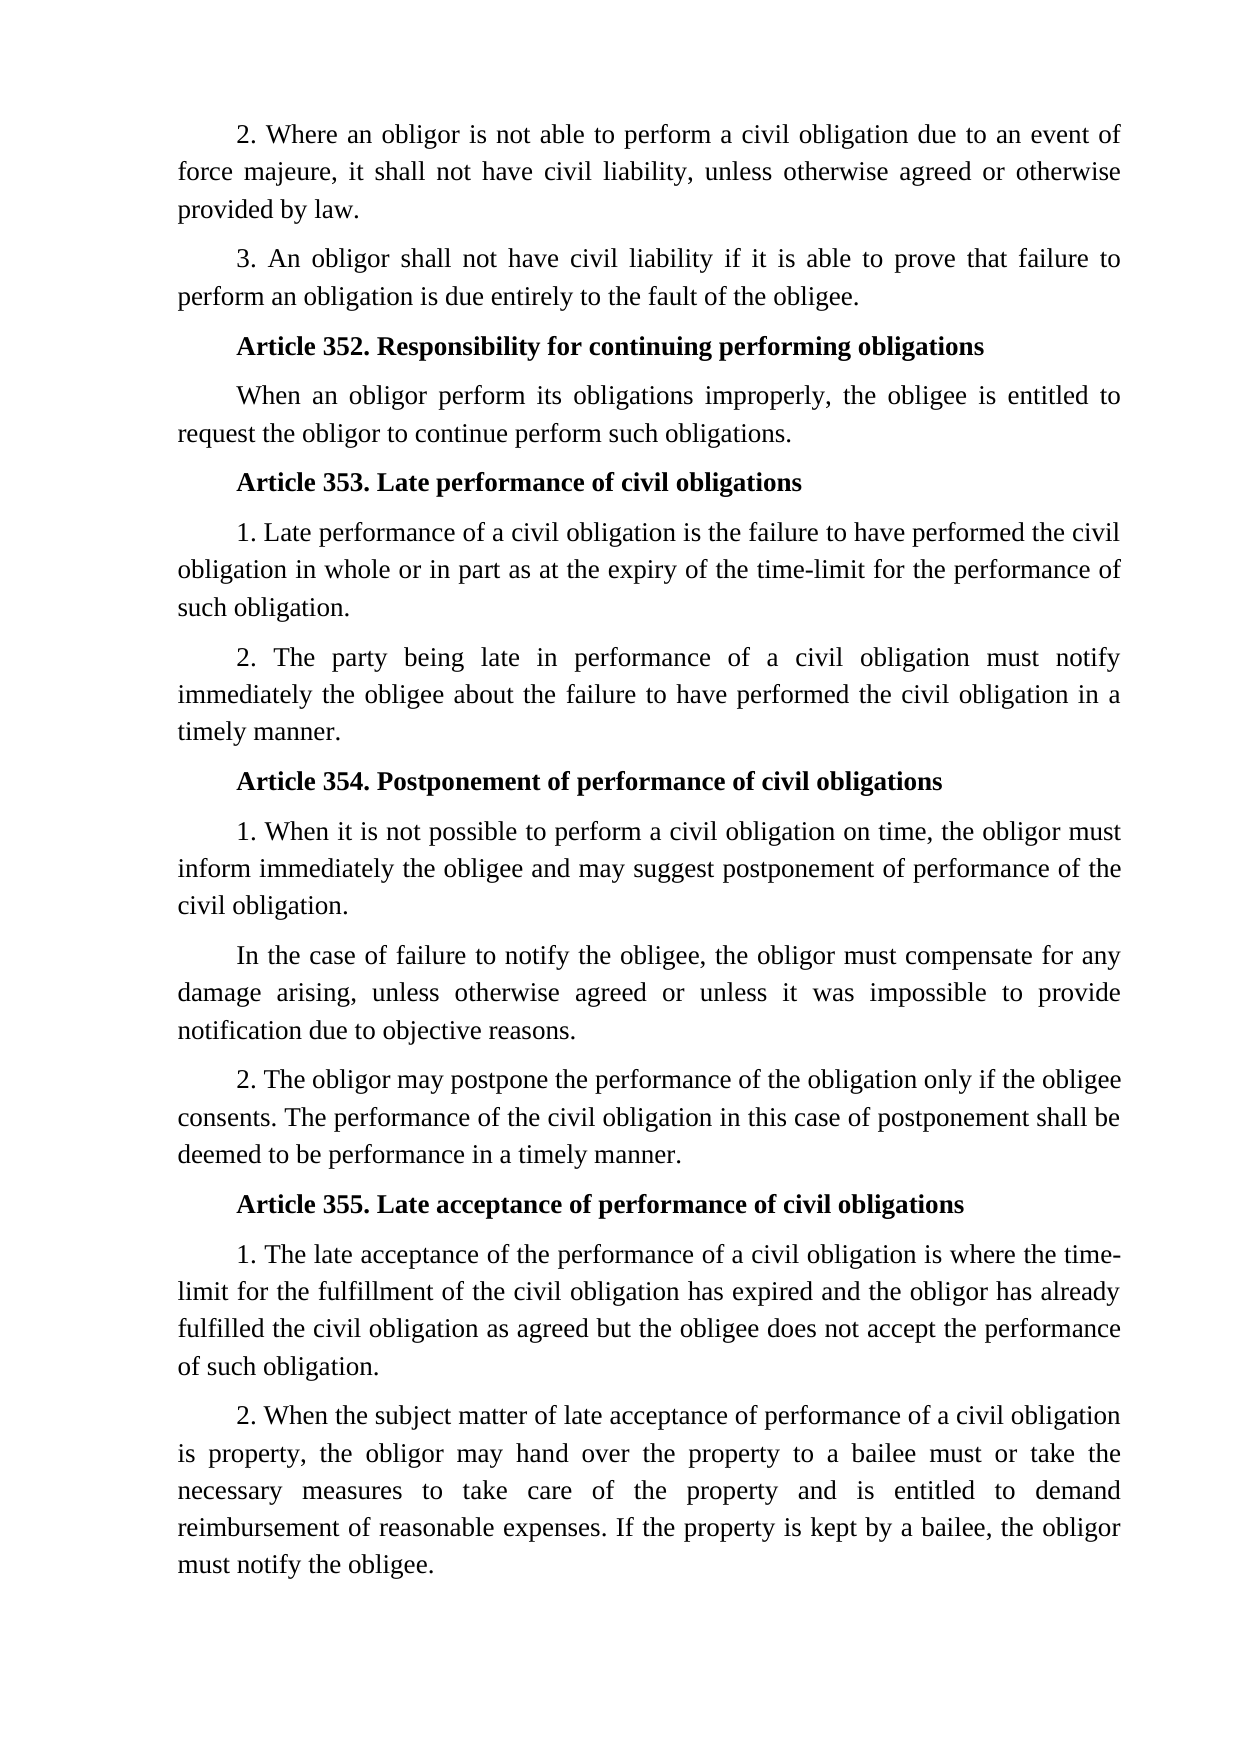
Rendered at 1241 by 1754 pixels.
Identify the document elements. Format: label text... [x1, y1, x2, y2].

text 1. When it is not possible to perform a civil obligation on time, the obligor must inform immediately the obligee and may suggest postponement of performance of the civil obligation. [177, 815, 1122, 921]
text Article 352. Responsibility for continuing performing obligations [177, 329, 1122, 361]
text Article 353. Late performance of civil obligations [177, 466, 1122, 498]
text Article 354. Postponement of performance of civil obligations [177, 765, 1122, 796]
text 2. The party being late in performance of a civil obligation must notify immediately the obligee about the failure to have performed the civil obligation in a timely manner. [177, 641, 1122, 746]
text 3. An obligor shall not have civil liability if it is able to prove that failure to perform an obligation is due entirely to the fault of the obligee. [177, 242, 1122, 311]
text 2. The obligor may postpone the performance of the obligation only if the obligee consents. The performance of the civil obligation in this case of postponement shall be deemed to be performance in a timely manner. [177, 1063, 1122, 1169]
text When an obligor perform its obligations improperly, the obligee is entitled to request the obligor to continue perform such obligations. [177, 379, 1122, 448]
text Article 355. Late acceptance of performance of civil obligations [177, 1188, 1122, 1219]
text 1. Late performance of a civil obligation is the failure to have performed the civil obligation in whole or in part as at the expiry of the time-limit for the performance of such obligation. [177, 516, 1122, 622]
text 2. Where an obligor is not able to perform a civil obligation due to an event of force majeure, it shall not have civil liability, unless otherwise agreed or otherwise provided by law. [177, 118, 1122, 224]
text In the case of failure to notify the obligee, the obligor must compensate for any damage arising, unless otherwise agreed or unless it was impossible to provide notification due to objective reasons. [177, 939, 1122, 1045]
text 1. The late acceptance of the performance of a civil obligation is where the time-limit for the fulfillment of the civil obligation has expired and the obligor has already fulfilled the civil obligation as agreed but the obligee does not accept the performance of such obligation. [177, 1238, 1122, 1381]
text 2. When the subject matter of late acceptance of performance of a civil obligation is property, the obligor may hand over the property to a bailee must or take the necessary measures to take care of the property and is entitled to demand reimbursement of reasonable expenses. If the property is kept by a bailee, the obligor must notify the obligee. [177, 1399, 1122, 1580]
